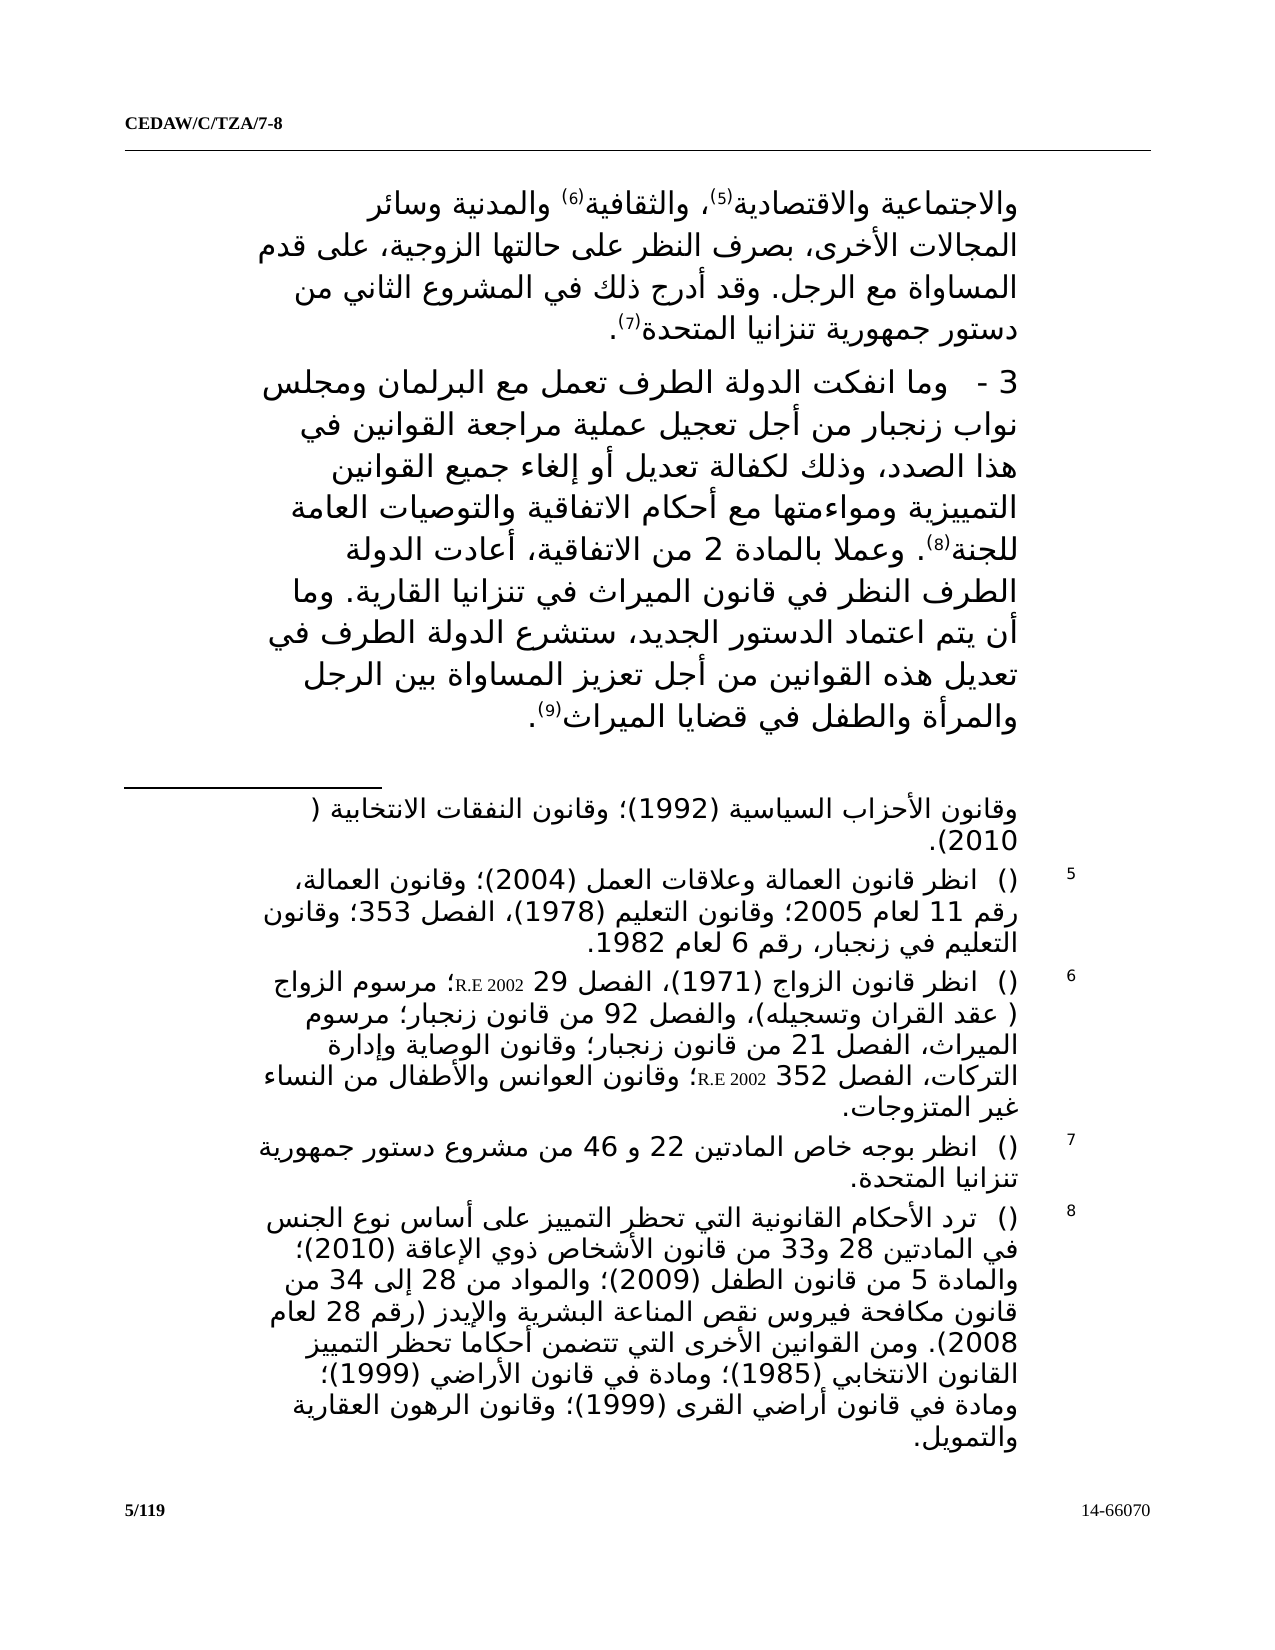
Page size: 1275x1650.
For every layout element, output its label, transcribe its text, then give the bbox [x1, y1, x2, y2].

text 2 - وبالإضافة إلى ذلك، سنّت الدولة الطرف العديد من القوانين الخاصة بالقطاعات لكفالة ممارسة المرأة لحقوق الإنسان والحريات الأساسية في المجالات السياسية()، والاجتماعية والاقتصادية()، والثقافية() والمدنية وسائر المجالات الأخرى، بصرف النظر على حالتها الزوجية، على قدم المساواة مع الرجل. وقد أدرج ذلك في المشروع الثاني من دستور جمهورية تنزانيا المتحدة(). [256, 181, 1019, 348]
text 3 - وما انفكت الدولة الطرف تعمل مع البرلمان ومجلس نواب زنجبار من أجل تعجيل عملية مراجعة القوانين في هذا الصدد، وذلك لكفالة تعديل أو إلغاء جميع القوانين التمييزية ومواءمتها مع أحكام الاتفاقية والتوصيات العامة للجنة(). وعملا بالمادة 2 من الاتفاقية، أعادت الدولة الطرف النظر في قانون الميراث في تنزانيا القارية. وما أن يتم اعتماد الدستور الجديد، ستشرع الدولة الطرف في تعديل هذه القوانين من أجل تعزيز المساواة بين الرجل والمرأة والطفل في قضايا الميراث(). [256, 361, 1019, 736]
